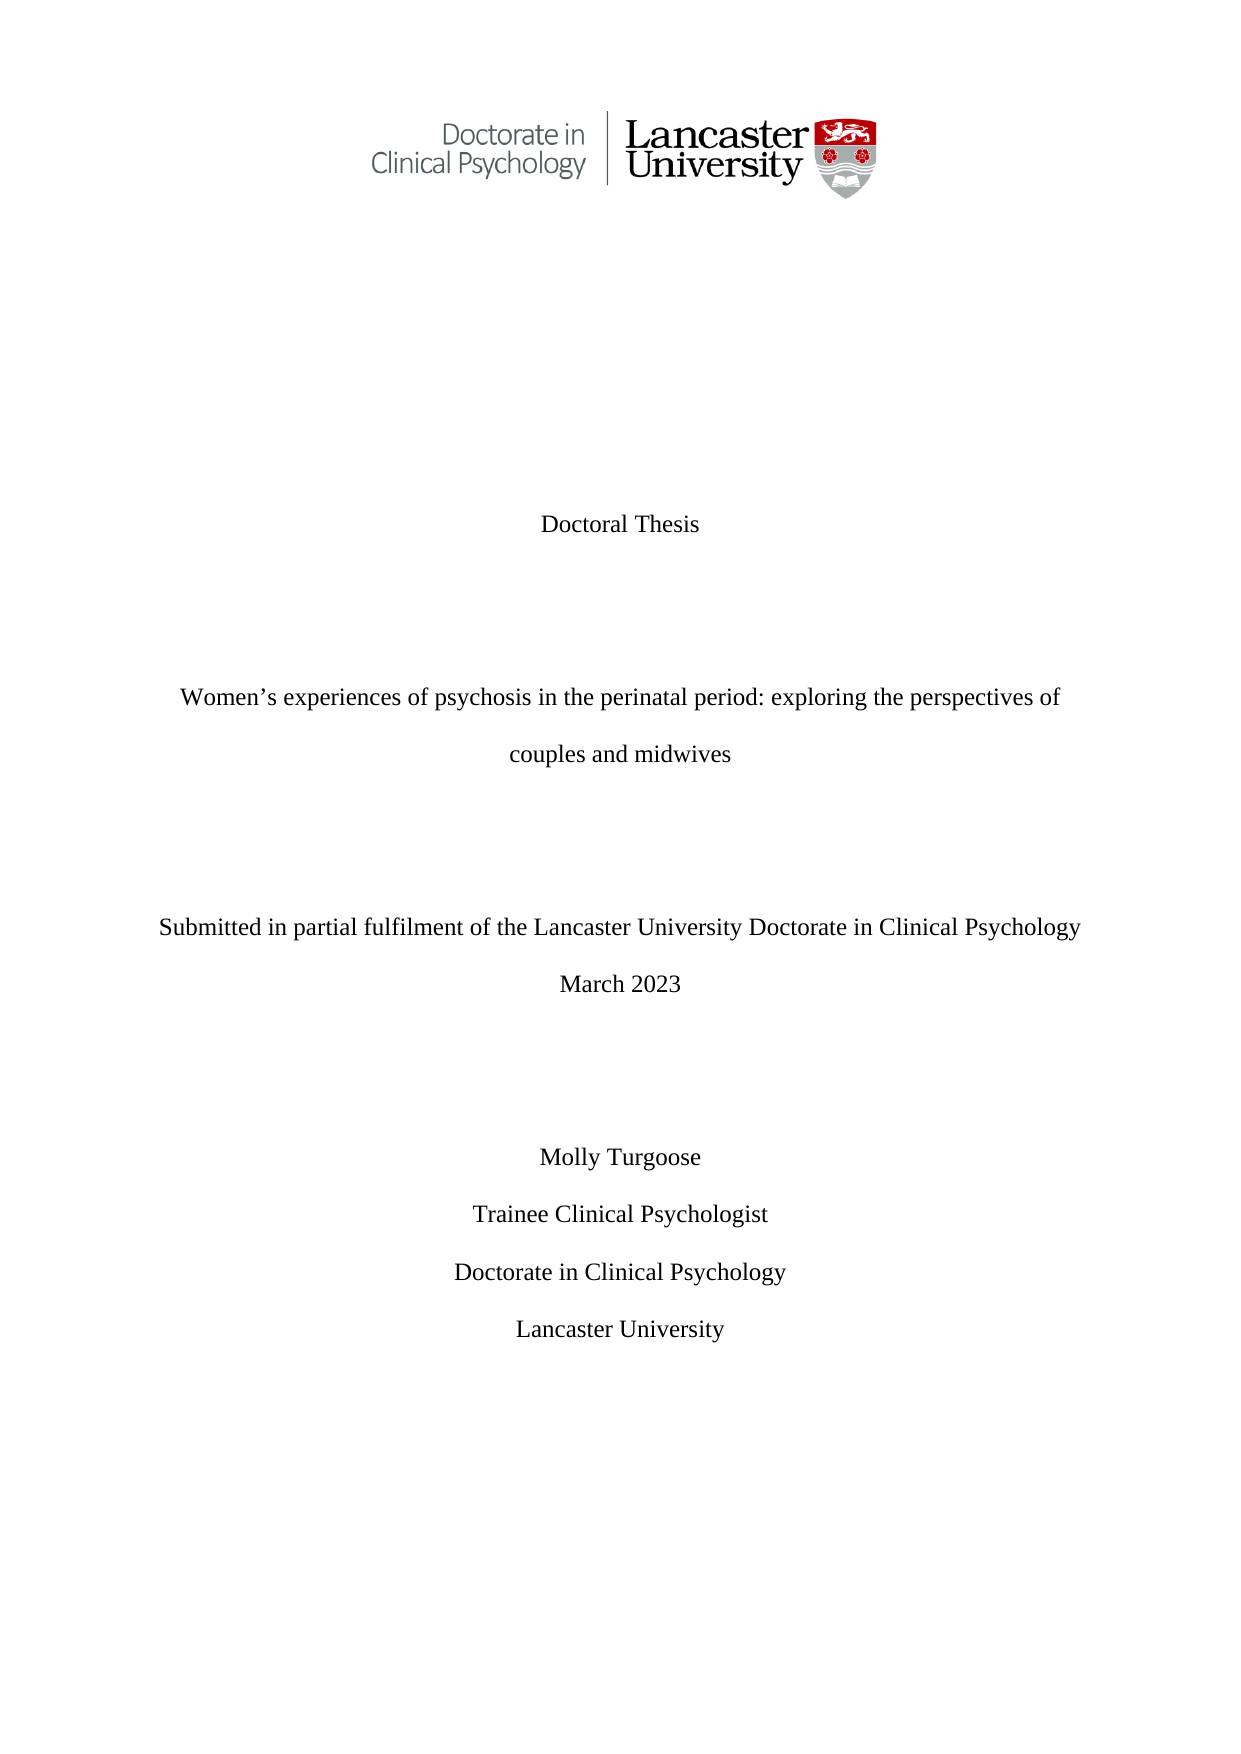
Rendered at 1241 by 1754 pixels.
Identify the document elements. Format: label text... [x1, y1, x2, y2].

text Doctoral Thesis [150, 509, 1090, 538]
text Submitted in partial fulfilment of the Lancaster University Doctorate in Clinical Psychology [150, 912, 1090, 941]
text Molly Turgoose [150, 1142, 1090, 1171]
text Trainee Clinical Psychologist [150, 1199, 1090, 1228]
text Women’s experiences of psychosis in the perinatal period: exploring the perspectives of couples and midwives [150, 682, 1090, 768]
picture [364, 111, 877, 204]
text March 2023 [150, 969, 1090, 998]
text Doctorate in Clinical Psychology [150, 1257, 1090, 1286]
text Lancaster University [150, 1314, 1090, 1343]
